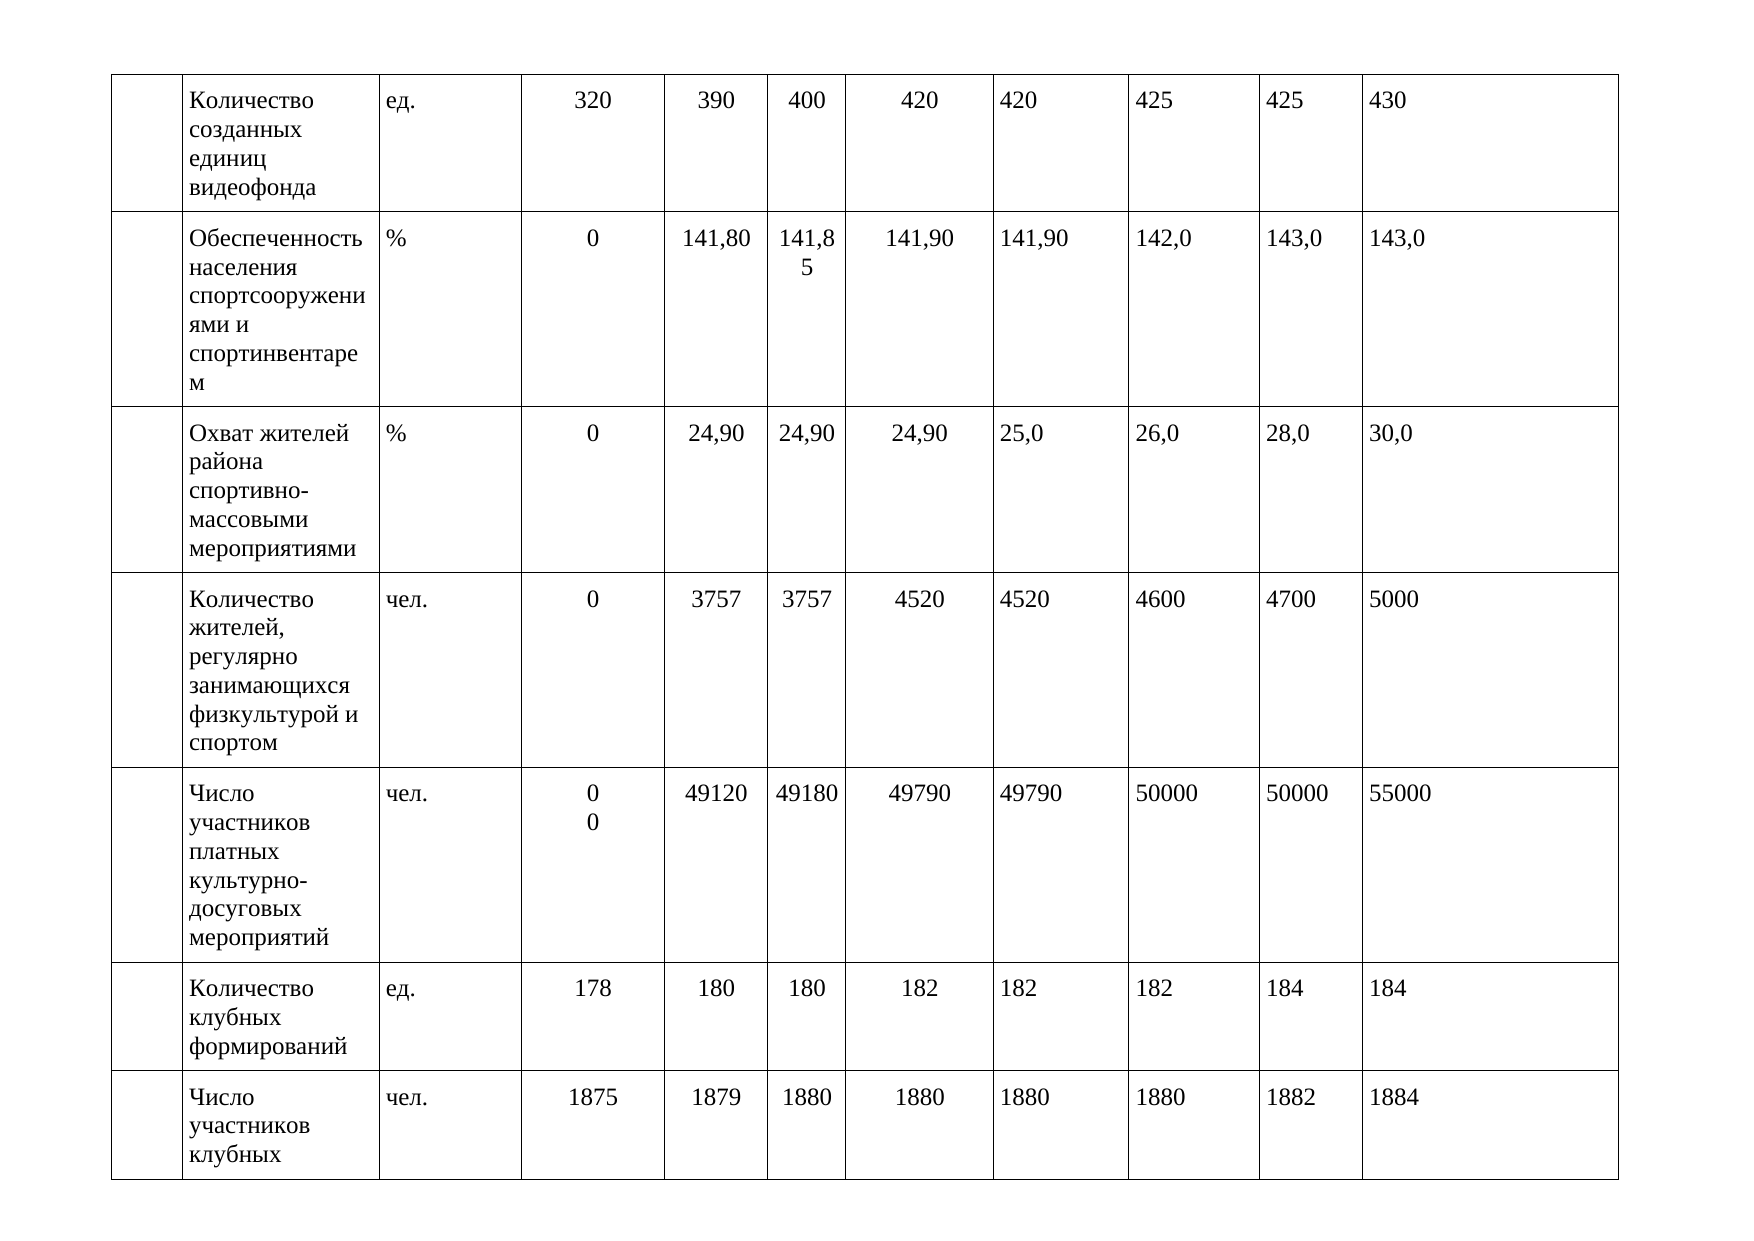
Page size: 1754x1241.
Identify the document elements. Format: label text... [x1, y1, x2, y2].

table_cell 30,0 [1363, 407, 1618, 572]
table_cell 180 [768, 963, 845, 1070]
table_cell % [380, 407, 521, 572]
table_cell чел. [380, 1071, 521, 1179]
table_cell Охват жителей района спортивно-массовыми мероприятиями [183, 407, 379, 572]
table_cell 0 0 [522, 768, 664, 962]
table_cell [183, 1071, 379, 1179]
table_cell 425 [1129, 75, 1259, 211]
table_cell чел. [380, 573, 521, 767]
table_cell 1880 [846, 1071, 993, 1179]
table_cell 1882 [1260, 1071, 1362, 1179]
table_cell 4700 [1260, 573, 1362, 767]
table_cell 182 [846, 963, 993, 1070]
table_cell [112, 963, 182, 1070]
table_cell [112, 75, 182, 211]
table_cell 178 [522, 963, 664, 1070]
table_cell 1880 [768, 1071, 845, 1179]
table_cell 141,80 [665, 212, 767, 406]
table_cell 420 [846, 75, 993, 211]
table_cell 182 [1129, 963, 1259, 1070]
table_cell 141,90 [846, 212, 993, 406]
table_cell ед. [380, 963, 521, 1070]
table_cell 1880 [1129, 1071, 1259, 1179]
table_cell Количество клубных формирований [183, 963, 379, 1070]
table_cell [112, 1071, 182, 1179]
table_cell 26,0 [1129, 407, 1259, 572]
table_cell 49790 [994, 768, 1128, 962]
table_cell 55000 [1363, 768, 1618, 962]
table_cell 49790 [846, 768, 993, 962]
table_cell 49180 [768, 768, 845, 962]
table_cell 390 [665, 75, 767, 211]
table_cell 143,0 [1363, 212, 1618, 406]
table_cell 320 [522, 75, 664, 211]
table_cell Количество жителей, регулярно занимающихся физкультурой и спортом [183, 573, 379, 767]
table_cell 49120 [665, 768, 767, 962]
table_cell Количество созданных единиц видеофонда [183, 75, 379, 211]
table_cell 50000 [1129, 768, 1259, 962]
table_cell 400 [768, 75, 845, 211]
table_cell чел. [380, 768, 521, 962]
table_cell 184 [1260, 963, 1362, 1070]
table_cell 184 [1363, 963, 1618, 1070]
table_cell 0 [522, 573, 664, 767]
table_cell 3757 [665, 573, 767, 767]
table_cell 142,0 [1129, 212, 1259, 406]
table_cell 180 [665, 963, 767, 1070]
table_cell [112, 573, 182, 767]
table_cell 5000 [1363, 573, 1618, 767]
table_cell ед. [380, 75, 521, 211]
table_cell [112, 212, 182, 406]
table_cell [112, 407, 182, 572]
table_cell 28,0 [1260, 407, 1362, 572]
table_cell 24,90 [768, 407, 845, 572]
table_cell 1880 [994, 1071, 1128, 1179]
table_cell 24,90 [665, 407, 767, 572]
table_cell % [380, 212, 521, 406]
table_cell 50000 [1260, 768, 1362, 962]
table_cell 0 [522, 407, 664, 572]
table_cell 1879 [665, 1071, 767, 1179]
table_cell 24,90 [846, 407, 993, 572]
table_cell 141,85 [768, 212, 845, 406]
table_cell 143,0 [1260, 212, 1362, 406]
table_cell Число участников платных культурно-досуговых мероприятий [183, 768, 379, 962]
table_cell 4520 [994, 573, 1128, 767]
table_cell [112, 768, 182, 962]
table_cell 425 [1260, 75, 1362, 211]
table_cell 141,90 [994, 212, 1128, 406]
table_cell 25,0 [994, 407, 1128, 572]
table_cell Обеспеченность населения спортсооружениями и спортинвентарем [183, 212, 379, 406]
table_cell 430 [1363, 75, 1618, 211]
table_cell 1875 [522, 1071, 664, 1179]
table_cell 420 [994, 75, 1128, 211]
table_cell 182 [994, 963, 1128, 1070]
table_cell 4520 [846, 573, 993, 767]
table_cell 4600 [1129, 573, 1259, 767]
table_cell 1884 [1363, 1071, 1618, 1179]
table_cell 3757 [768, 573, 845, 767]
table_cell 0 [522, 212, 664, 406]
